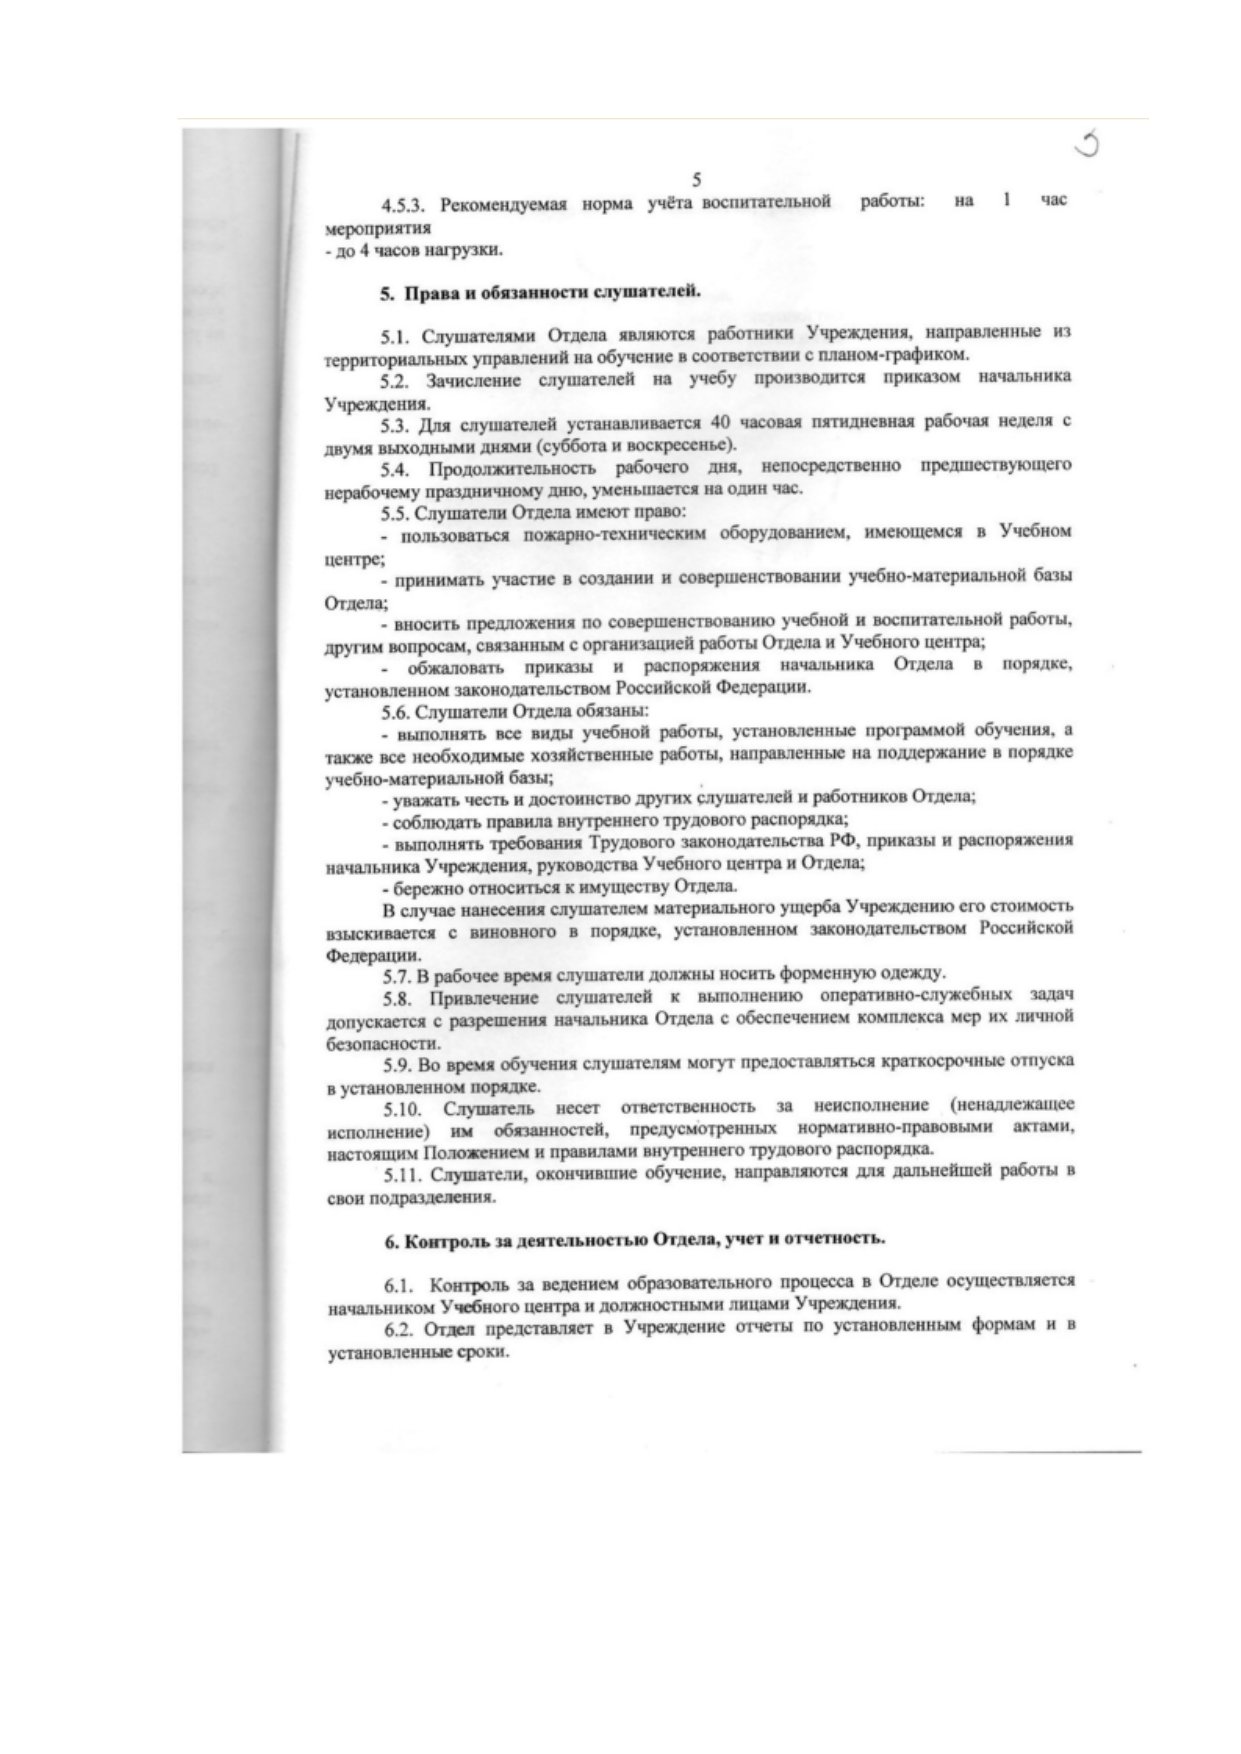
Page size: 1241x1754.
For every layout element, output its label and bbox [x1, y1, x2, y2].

picture [177, 118, 1149, 1458]
